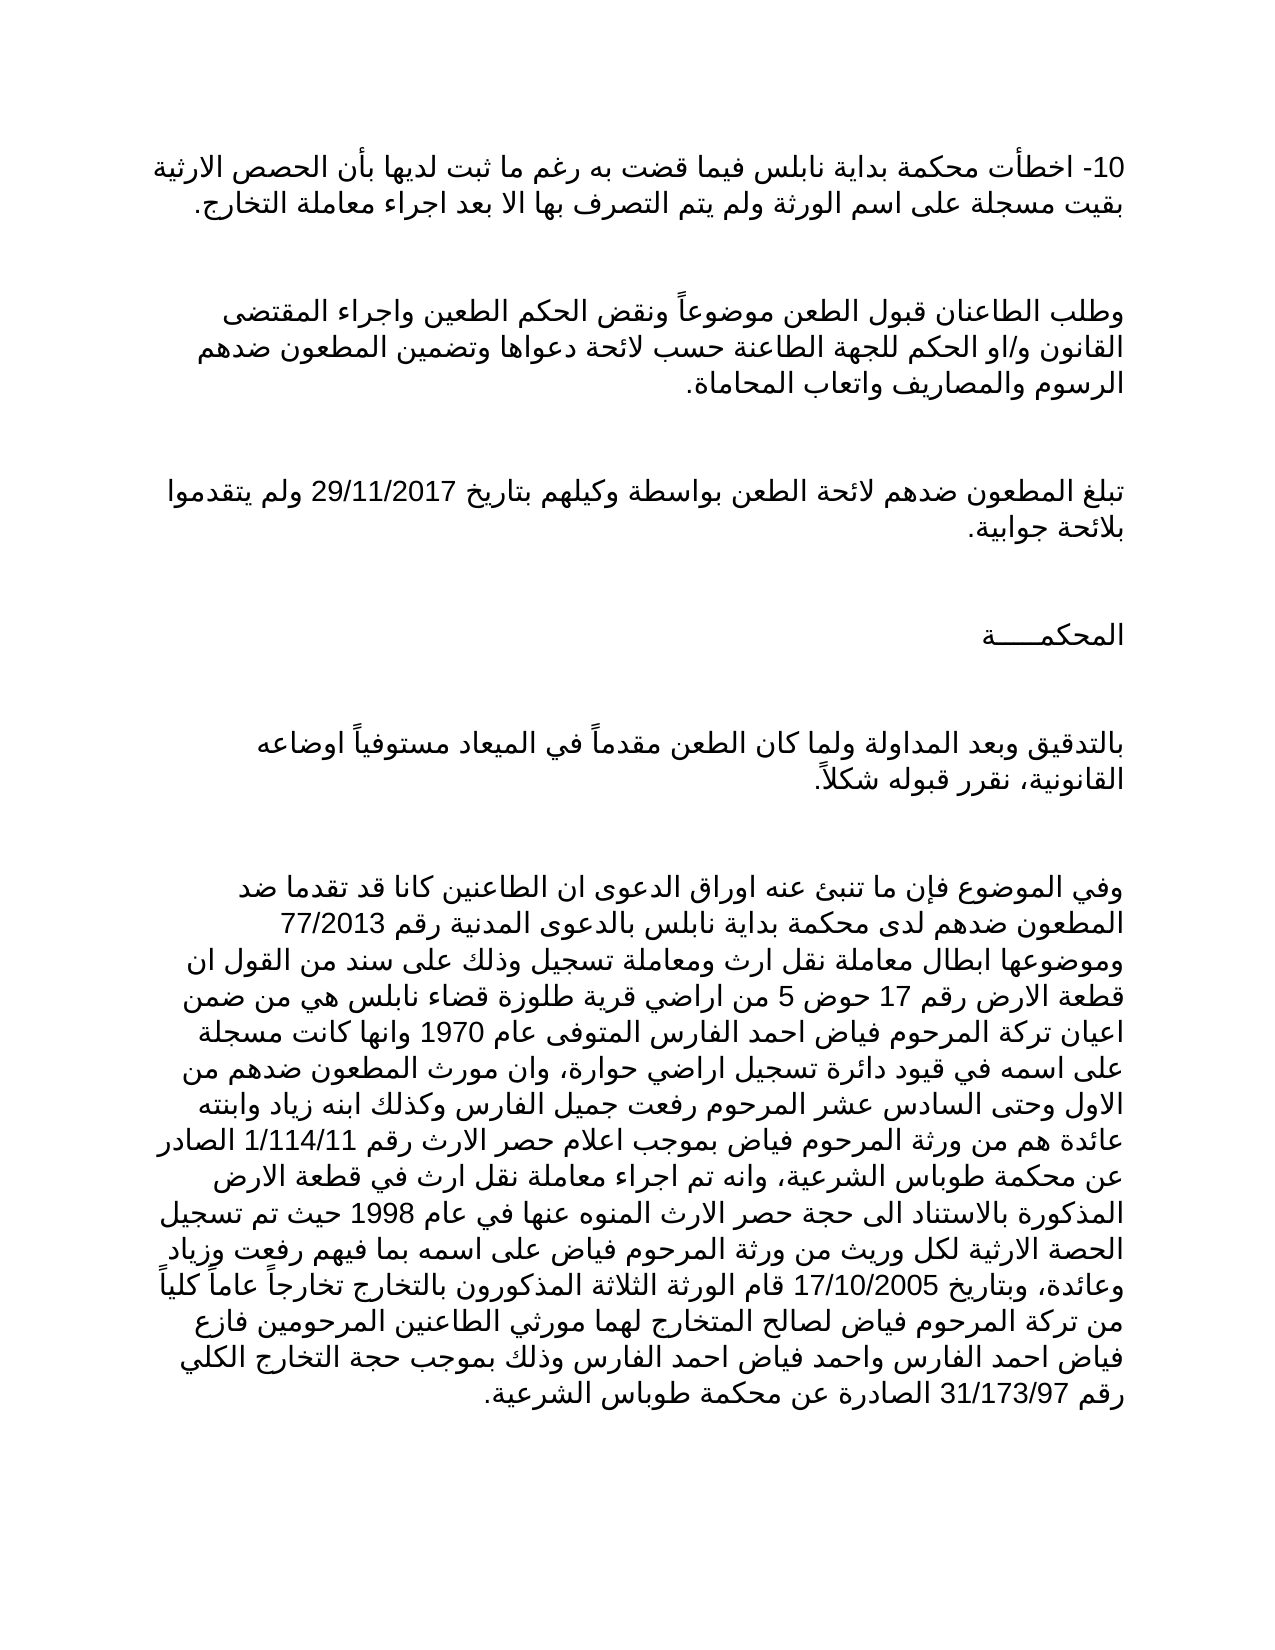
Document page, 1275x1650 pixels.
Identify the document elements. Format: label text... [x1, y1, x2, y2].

text 10- اخطأت محكمة بداية نابلس فيما قضت به رغم ما ثبت لديها بأن الحصص الارثية بقيت مسجلة على اسم الورثة ولم يتم التصرف بها الا بعد اجراء معاملة التخارج. [150, 150, 1125, 220]
text تبلغ المطعون ضدهم لائحة الطعن بواسطة وكيلهم بتاريخ 29/11/2017 ولم يتقدموا بلائحة جوابية. [150, 474, 1125, 544]
text وفي الموضوع فإن ما تنبئ عنه اوراق الدعوى ان الطاعنين كانا قد تقدما ضد المطعون ضدهم لدى محكمة بداية نابلس بالدعوى المدنية رقم 77/2013 وموضوعها ابطال معاملة نقل ارث ومعاملة تسجيل وذلك على سند من القول ان قطعة الارض رقم 17 حوض 5 من اراضي قرية طلوزة قضاء نابلس هي من ضمن اعيان تركة المرحوم فياض احمد الفارس المتوفى عام 1970 وانها كانت مسجلة على اسمه في قيود دائرة تسجيل اراضي حوارة، وان مورث المطعون ضدهم من الاول وحتى السادس عشر المرحوم رفعت جميل الفارس وكذلك ابنه زياد وابنته عائدة هم من ورثة المرحوم فياض بموجب اعلام حصر الارث رقم 1/114/11 الصادر عن محكمة طوباس الشرعية، وانه تم اجراء معاملة نقل ارث في قطعة الارض المذكورة بالاستناد الى حجة حصر الارث المنوه عنها في عام 1998 حيث تم تسجيل الحصة الارثية لكل وريث من ورثة المرحوم فياض على اسمه بما فيهم رفعت وزياد وعائدة، وبتاريخ 17/10/2005 قام الورثة الثلاثة المذكورون بالتخارج تخارجاً عاماً كلياً من تركة المرحوم فياض لصالح المتخارج لهما مورثي الطاعنين المرحومين فازع فياض احمد الفارس واحمد فياض احمد الفارس وذلك بموجب حجة التخارج الكلي رقم 31/173/97 الصادرة عن محكمة طوباس الشرعية. [150, 870, 1125, 1410]
text بالتدقيق وبعد المداولة ولما كان الطعن مقدماً في الميعاد مستوفياً اوضاعه القانونية، نقرر قبوله شكلاً. [150, 726, 1125, 796]
text المحكمـــــة [150, 618, 1125, 652]
text وطلب الطاعنان قبول الطعن موضوعاً ونقض الحكم الطعين واجراء المقتضى القانون و/او الحكم للجهة الطاعنة حسب لائحة دعواها وتضمين المطعون ضدهم الرسوم والمصاريف واتعاب المحاماة. [150, 294, 1125, 400]
